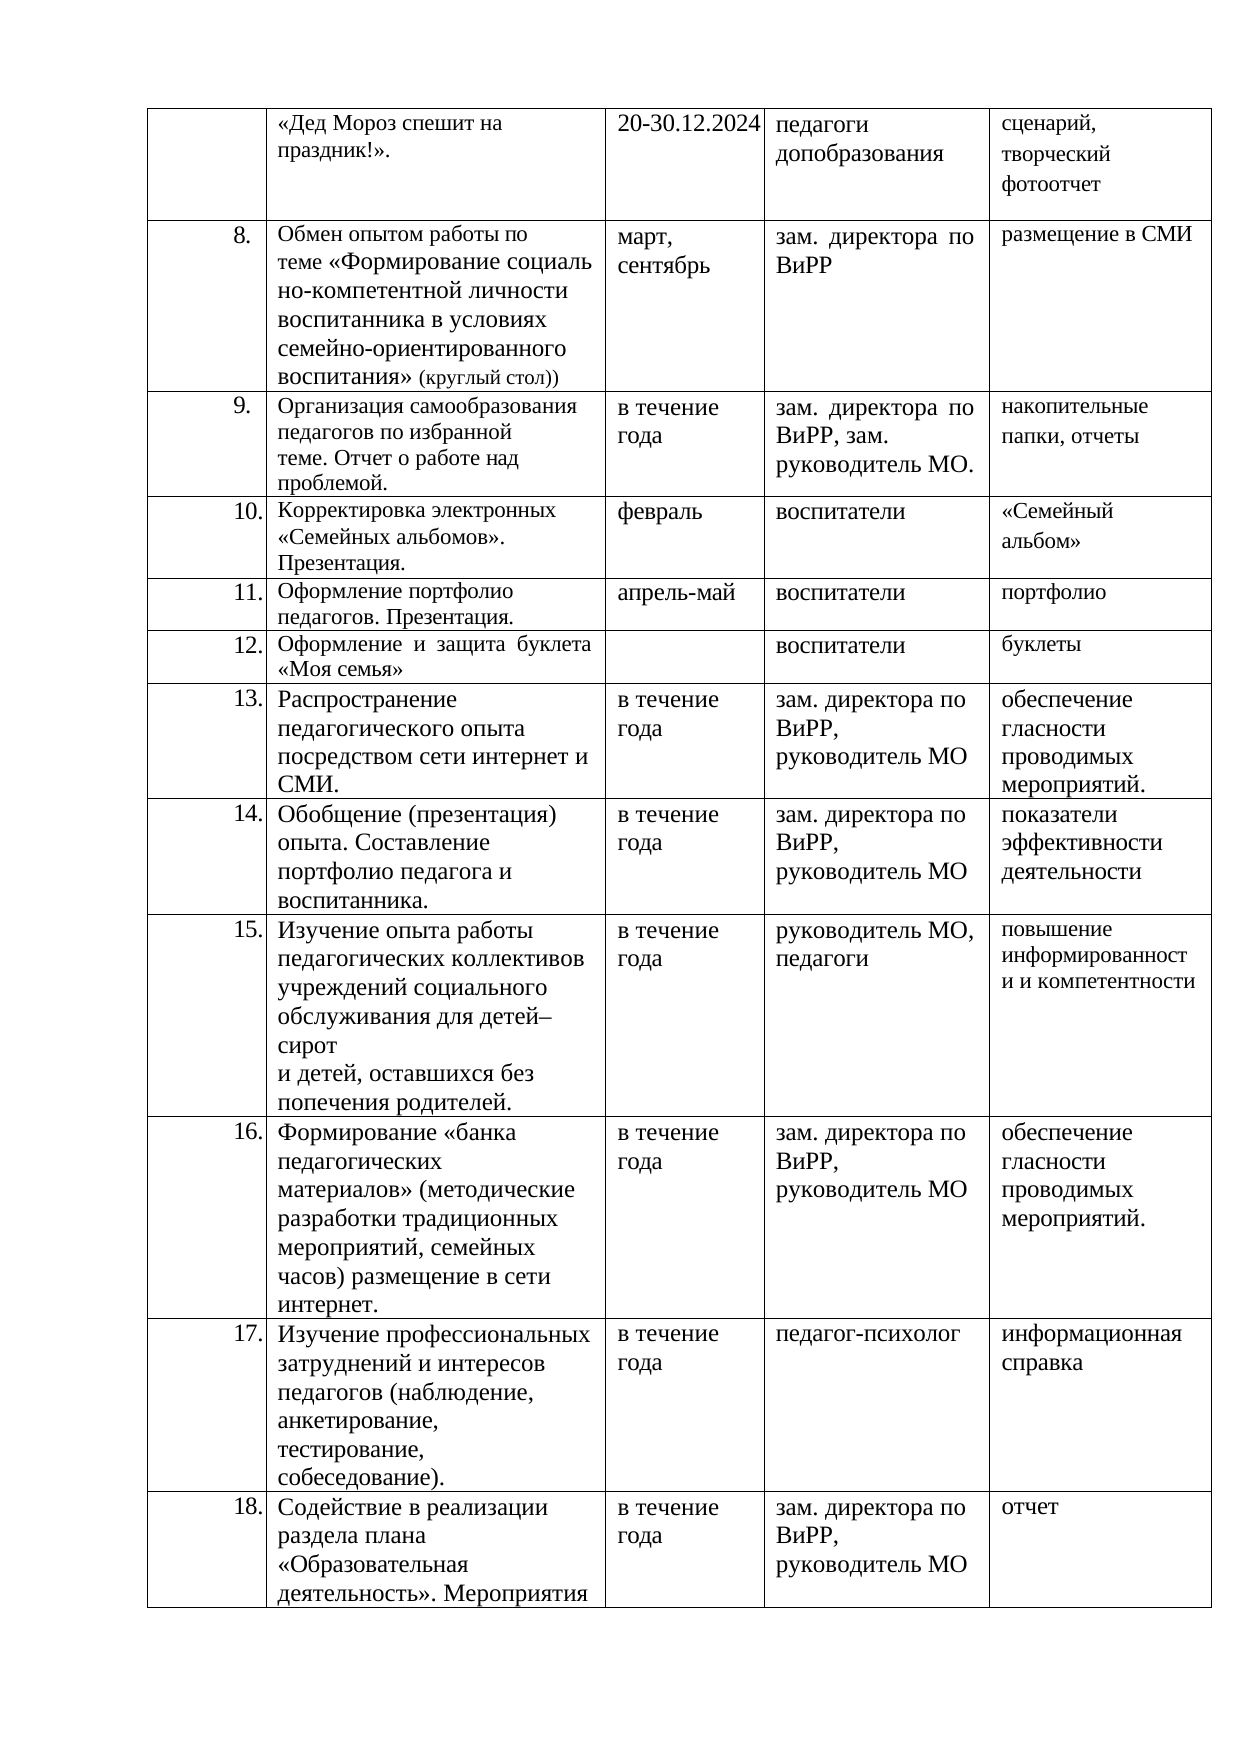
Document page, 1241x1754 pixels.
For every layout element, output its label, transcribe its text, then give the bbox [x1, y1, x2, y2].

table_cell «Семейный альбом» [990, 497, 1211, 577]
table_cell воспитатели [765, 631, 989, 683]
table_cell Корректировка электронных «Семейных альбомов». Презентация. [267, 497, 605, 577]
table_cell зам. директора по ВиРР, руководитель МО [765, 1492, 989, 1607]
table_cell апрель-май [606, 579, 764, 630]
table_cell зам. директора по ВиРР, руководитель МО [765, 799, 989, 914]
table_cell Обобщение (презентация) опыта. Составление портфолио педагога и воспитанника. [267, 799, 605, 914]
table_header 20-30.12.2024 [606, 109, 764, 220]
table_cell [606, 631, 764, 683]
table_cell накопительные папки, отчеты [990, 392, 1211, 496]
table_cell зам. директора по ВиРР, руководитель МО [765, 684, 989, 798]
table_cell Оформление и защита буклета «Моя семья» [267, 631, 605, 683]
table_cell в течение года [606, 915, 764, 1116]
table_cell Формирование «банка педагогических материалов» (методические разработки традиционных мероприятий, семейных часов) размещение в сети интернет. [267, 1117, 605, 1318]
table_cell размещение в СМИ [990, 221, 1211, 391]
table_cell 16. [148, 1117, 266, 1318]
table_cell Обмен опытом работы по теме «Формирование социаль но-компетентной личности воспитанника в условиях семейно-ориентированного воспитания» (круглый стол)) [267, 221, 605, 391]
table_cell Оформление портфолио педагогов. Презентация. [267, 579, 605, 630]
table_cell воспитатели [765, 579, 989, 630]
table_cell педагог-психолог [765, 1319, 989, 1491]
table_cell Изучение опыта работы педагогических коллективов учреждений социального обслуживания для детей– сирот и детей, оставшихся без попечения родителей. [267, 915, 605, 1116]
table_cell в течение года [606, 684, 764, 798]
table_cell показатели эффективности деятельности [990, 799, 1211, 914]
table_header «Дед Мороз спешит на праздник!». [267, 109, 605, 220]
table_header сценарий, творческий фотоотчет [990, 109, 1211, 220]
table_cell информационная справка [990, 1319, 1211, 1491]
table_cell воспитатели [765, 497, 989, 577]
table_cell Изучение профессиональных затруднений и интересов педагогов (наблюдение, анкетирование, тестирование, собеседование). [267, 1319, 605, 1491]
table_header [148, 109, 266, 220]
table_cell обеспечение гласности проводимых мероприятий. [990, 684, 1211, 798]
table_cell зам. директора по ВиРР, зам. руководитель МО. [765, 392, 989, 496]
table_cell буклеты [990, 631, 1211, 683]
table_cell февраль [606, 497, 764, 577]
table_cell 15. [148, 915, 266, 1116]
table_cell в течение года [606, 1117, 764, 1318]
table_cell портфолио [990, 579, 1211, 630]
table_cell руководитель МО, педагоги [765, 915, 989, 1116]
table_cell март, сентябрь [606, 221, 764, 391]
table_cell повышение информированност и и компетентности [990, 915, 1211, 1116]
table_cell в течение года [606, 1319, 764, 1491]
table_cell 18. [148, 1492, 266, 1607]
table_cell 11. [148, 579, 266, 630]
table_cell Содействие в реализации раздела плана «Образовательная деятельность». Мероприятия [267, 1492, 605, 1607]
table_cell 8. [148, 221, 266, 391]
table_cell 17. [148, 1319, 266, 1491]
table_cell 13. [148, 684, 266, 798]
table_cell Организация самообразования педагогов по избранной теме. Отчет о работе над проблемой. [267, 392, 605, 496]
table_cell 10. [148, 497, 266, 577]
table_cell 12. [148, 631, 266, 683]
table_header педагоги допобразования [765, 109, 989, 220]
table_cell в течение года [606, 392, 764, 496]
table_cell зам. директора по ВиРР [765, 221, 989, 391]
table_cell Распространение педагогического опыта посредством сети интернет и СМИ. [267, 684, 605, 798]
table_cell в течение года [606, 799, 764, 914]
table_cell в течение года [606, 1492, 764, 1607]
table_cell отчет [990, 1492, 1211, 1607]
table_cell обеспечение гласности проводимых мероприятий. [990, 1117, 1211, 1318]
table_cell зам. директора по ВиРР, руководитель МО [765, 1117, 989, 1318]
table_cell 14. [148, 799, 266, 914]
table_cell 9. [148, 392, 266, 496]
